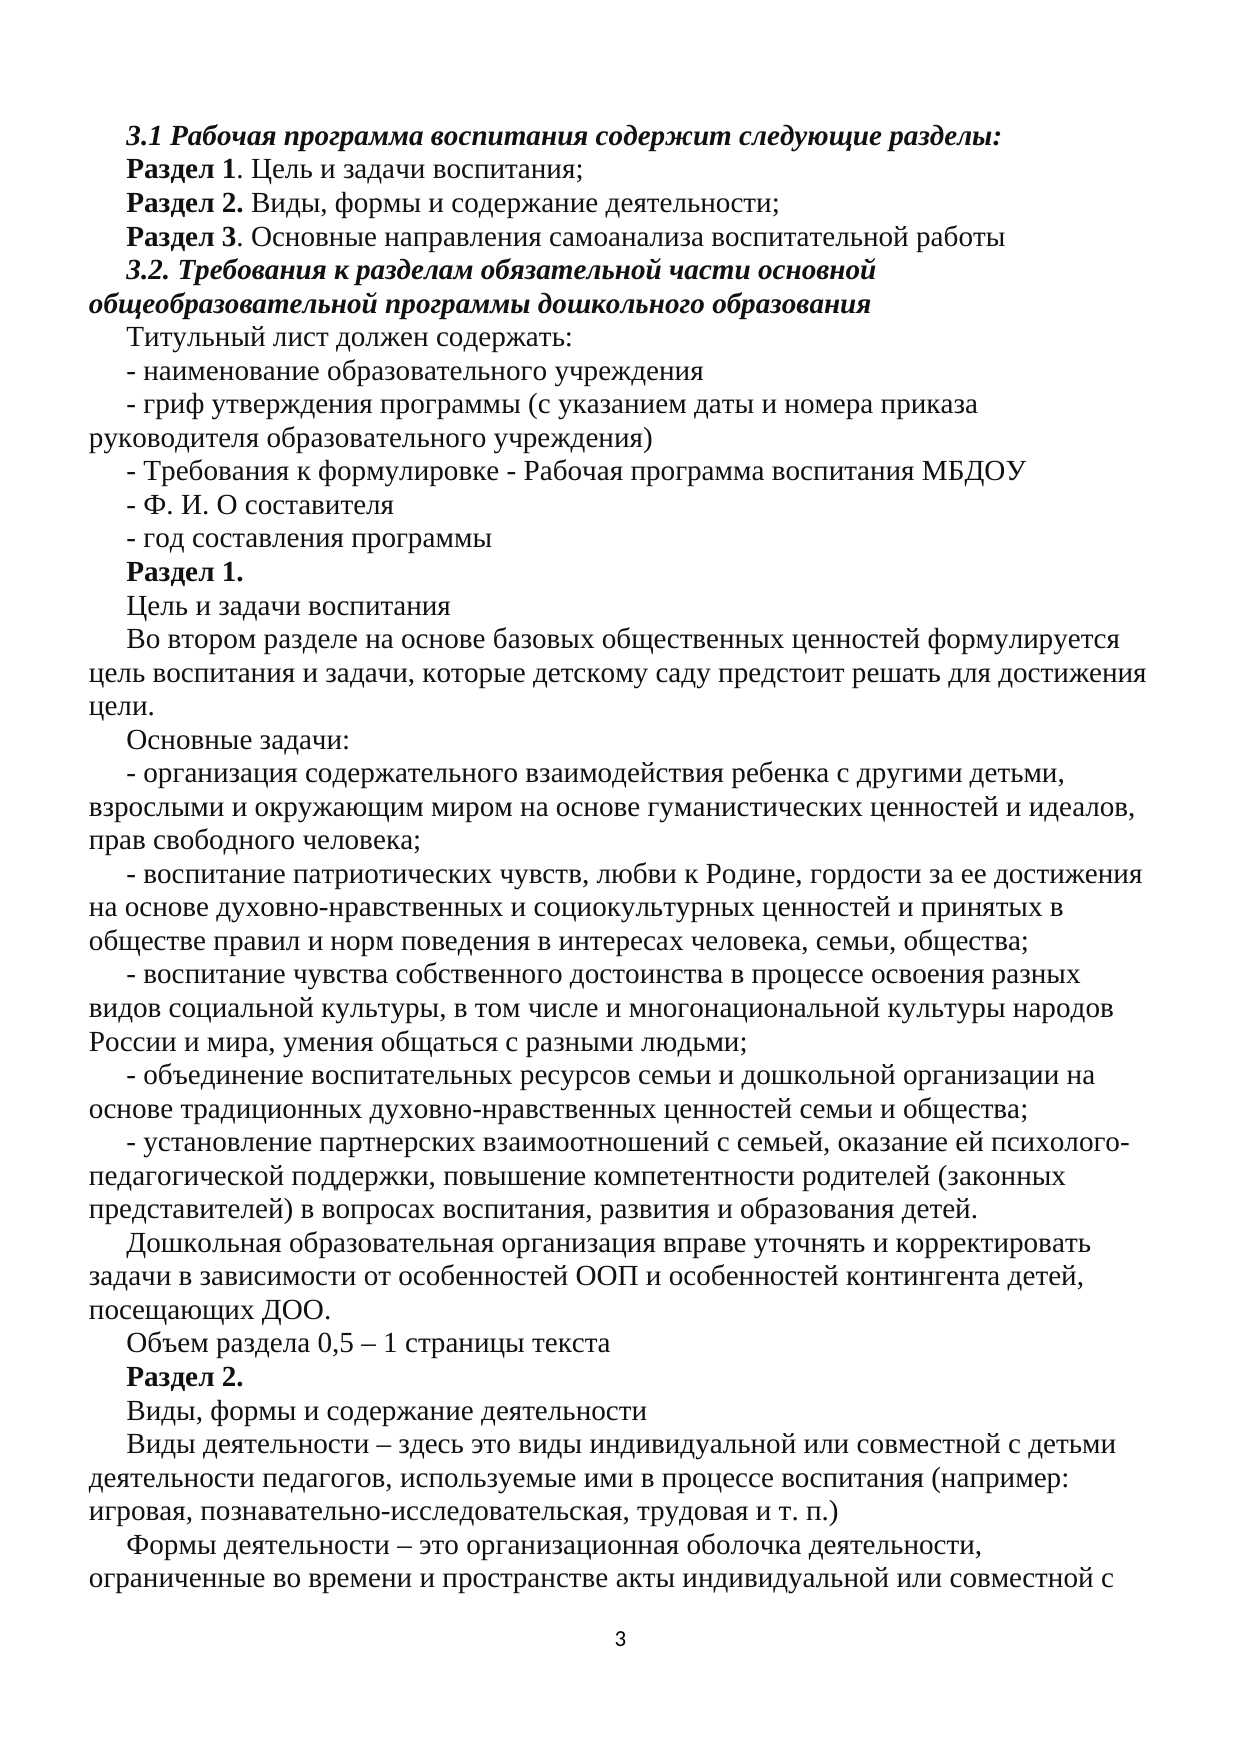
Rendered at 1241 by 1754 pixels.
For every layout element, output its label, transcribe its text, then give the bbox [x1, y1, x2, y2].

text 3.1 Рабочая программа воспитания содержит следующие разделы: [89, 118, 1152, 152]
text - гриф утверждения программы (с указанием даты и номера приказа руководителя образовательного учреждения) [89, 386, 1152, 453]
text Виды деятельности – здесь это виды индивидуальной или совместной с детьми деятельности педагогов, используемые ими в процессе воспитания (например: игровая, познавательно-исследовательская, трудовая и т. п.) [89, 1426, 1152, 1527]
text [89, 1527, 1152, 1594]
text Во втором разделе на основе базовых общественных ценностей формулируется цель воспитания и задачи, которые детскому саду предстоит решать для достижения цели. [89, 621, 1152, 722]
text - объединение воспитательных ресурсов семьи и дошкольной организации на основе традиционных духовно-нравственных ценностей семьи и общества; [89, 1057, 1152, 1124]
text Цель и задачи воспитания [89, 588, 1152, 621]
text Раздел 3. Основные направления самоанализа воспитательной работы [89, 219, 1152, 252]
text Основные задачи: [89, 722, 1152, 755]
text Раздел 2. [89, 1359, 1152, 1393]
text Раздел 1. [89, 554, 1152, 588]
text Раздел 1. Цель и задачи воспитания; [89, 152, 1152, 185]
text Раздел 2. Виды, формы и содержание деятельности; [89, 185, 1152, 219]
text - Требования к формулировке - Рабочая программа воспитания МБДОУ [89, 453, 1152, 487]
text - наименование образовательного учреждения [89, 353, 1152, 386]
text - Ф. И. О составителя [89, 487, 1152, 521]
text - организация содержательного взаимодействия ребенка с другими детьми, взрослыми и окружающим миром на основе гуманистических ценностей и идеалов, прав свободного человека; [89, 755, 1152, 856]
text Виды, формы и содержание деятельности [89, 1393, 1152, 1426]
text Титульный лист должен содержать: [89, 319, 1152, 353]
text 3.2. Требования к разделам обязательной части основной общеобразовательной программы дошкольного образования [89, 252, 1152, 319]
text - год составления программы [89, 521, 1152, 554]
text Объем раздела 0,5 – 1 страницы текста [89, 1326, 1152, 1359]
text - установление партнерских взаимоотношений с семьей, оказание ей психолого-педагогической поддержки, повышение компетентности родителей (законных представителей) в вопросах воспитания, развития и образования детей. [89, 1124, 1152, 1225]
text - воспитание патриотических чувств, любви к Родине, гордости за ее достижения на основе духовно-нравственных и социокультурных ценностей и принятых в обществе правил и норм поведения в интересах человека, семьи, общества; [89, 856, 1152, 957]
text Дошкольная образовательная организация вправе уточнять и корректировать задачи в зависимости от особенностей ООП и особенностей контингента детей, посещающих ДОО. [89, 1225, 1152, 1326]
text - воспитание чувства собственного достоинства в процессе освоения разных видов социальной культуры, в том числе и многонациональной культуры народов России и мира, умения общаться с разными людьми; [89, 957, 1152, 1057]
